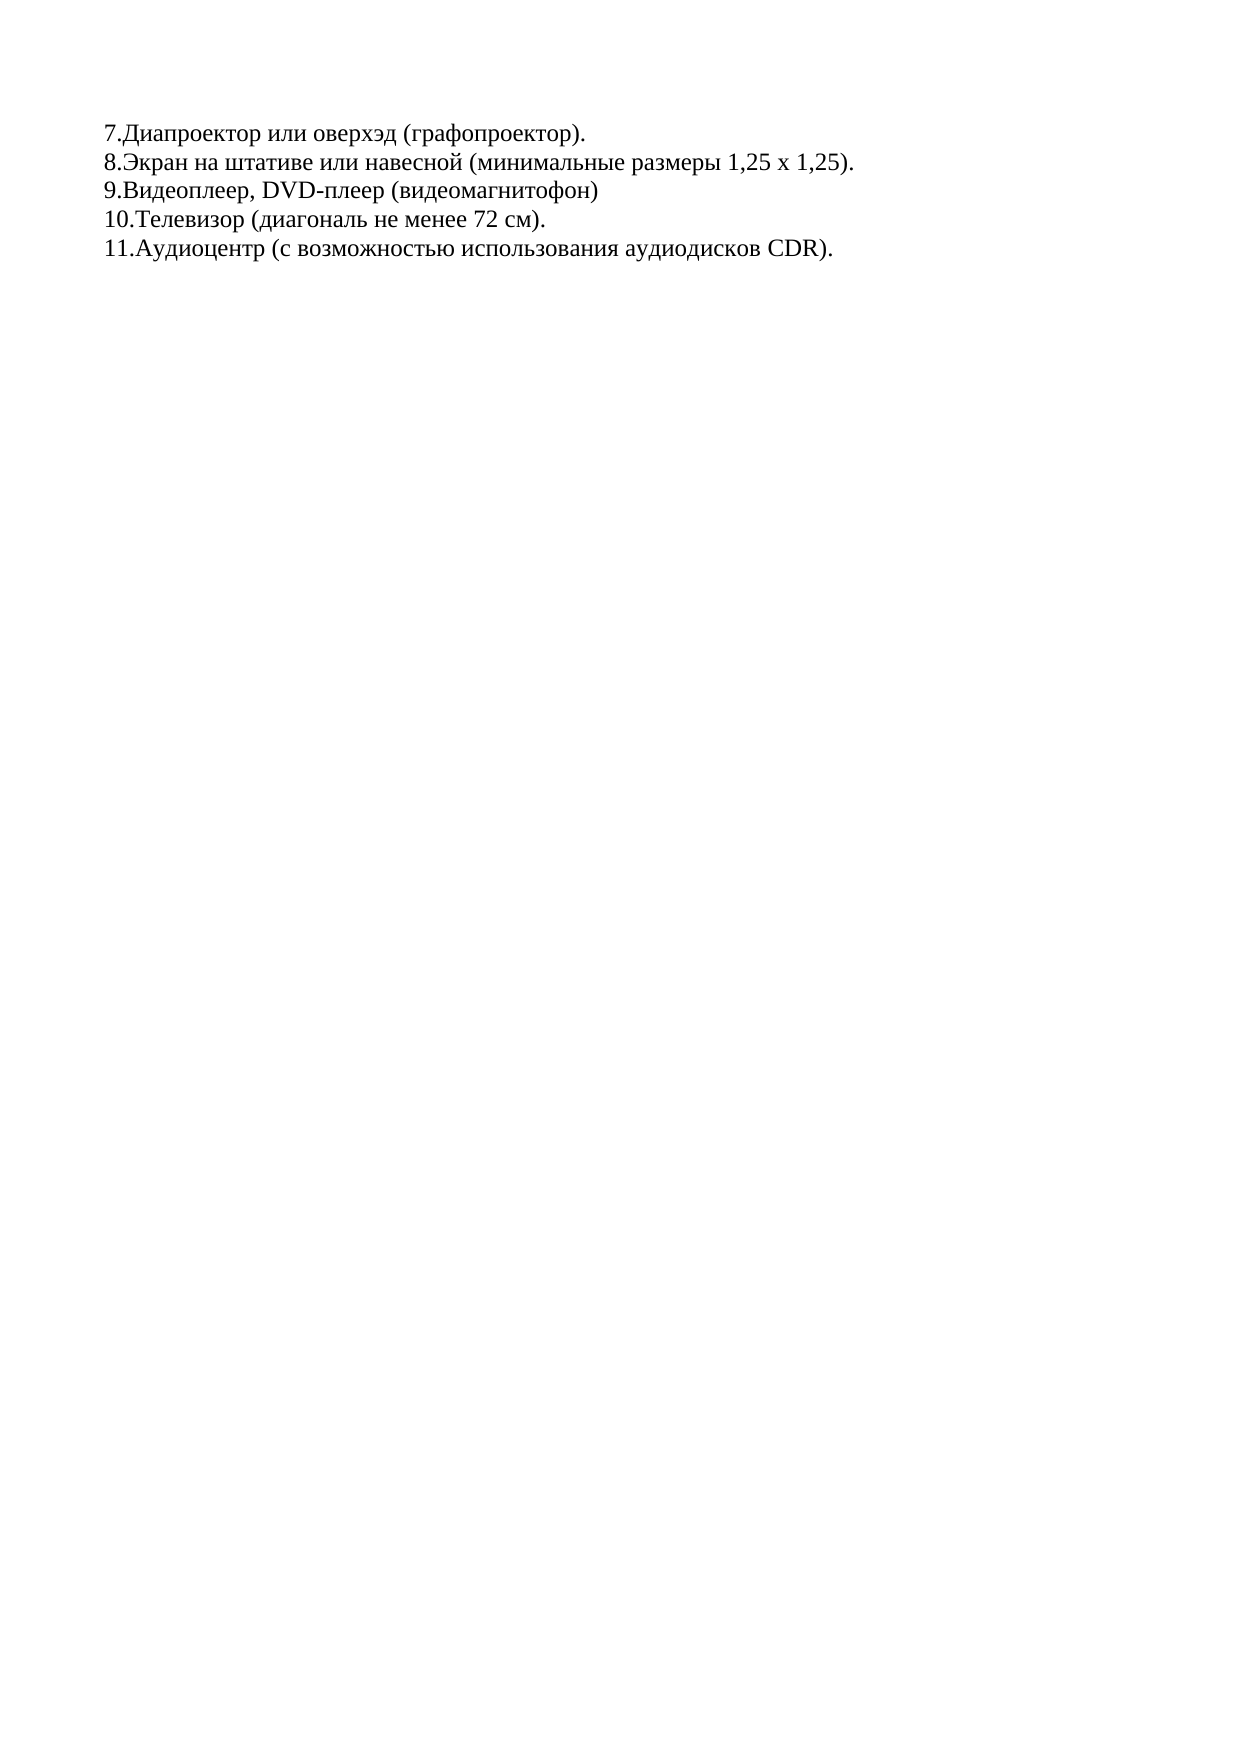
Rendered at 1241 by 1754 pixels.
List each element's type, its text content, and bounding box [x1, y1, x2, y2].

text 10.Телевизор (диагональ не менее 72 см). [103, 204, 1152, 233]
text 9.Видеоплеер, DVD-плеер (видеомагнитофон) [103, 176, 1152, 204]
text 11.Аудиоцентр (с возможностью использования аудиодисков CDR). [103, 233, 1147, 262]
text 8.Экран на штативе или навесной (минимальные размеры 1,25 х 1,25). [103, 147, 1147, 176]
text 7.Диапроектор или оверхэд (графопроектор). [103, 118, 1152, 147]
